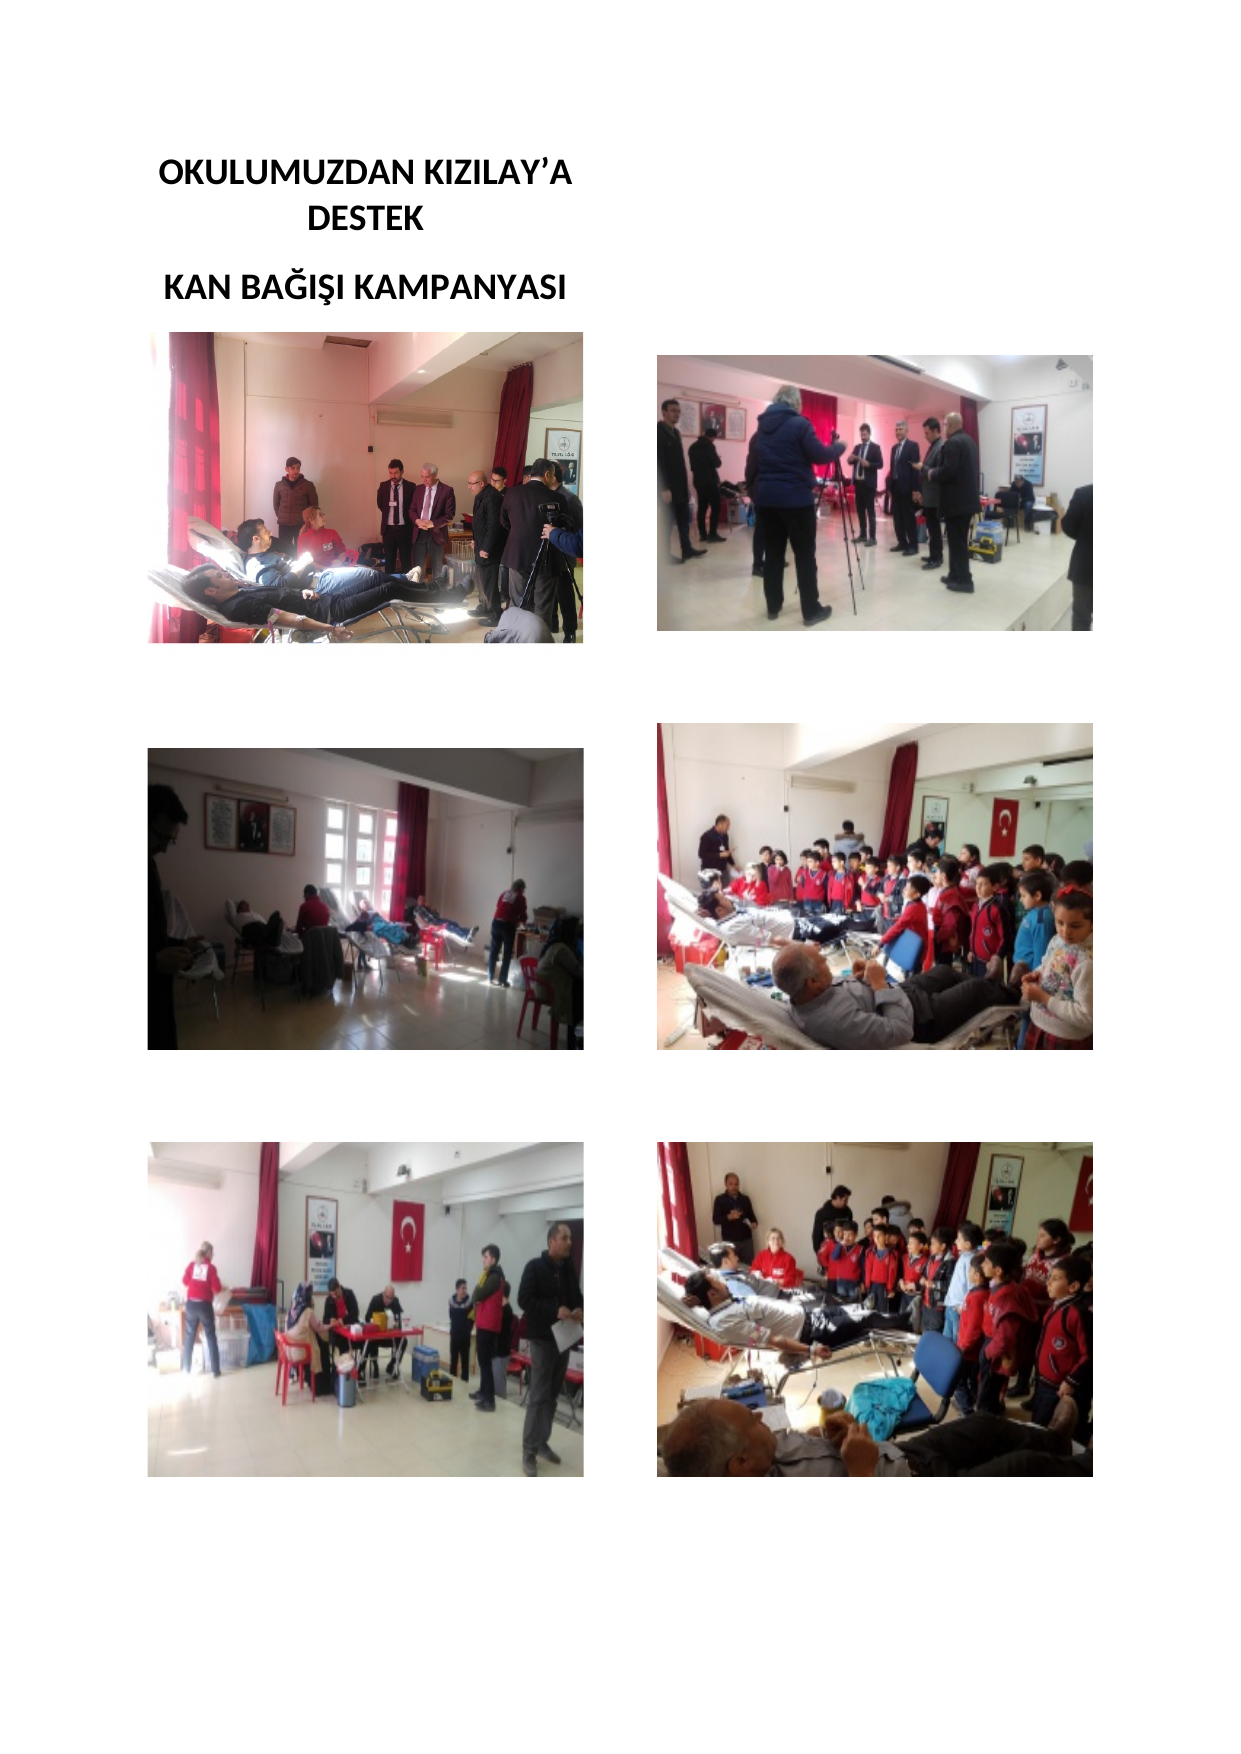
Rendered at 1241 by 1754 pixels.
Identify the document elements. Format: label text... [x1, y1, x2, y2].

text OKULUMUZDAN KIZILAY’A DESTEK [148, 148, 583, 239]
text KAN BAĞIŞI KAMPANYASI [148, 263, 583, 308]
picture [657, 1142, 1093, 1477]
picture [147, 748, 584, 1050]
picture [147, 1142, 584, 1477]
picture [657, 723, 1093, 1050]
picture [657, 355, 1093, 631]
picture [147, 332, 584, 656]
